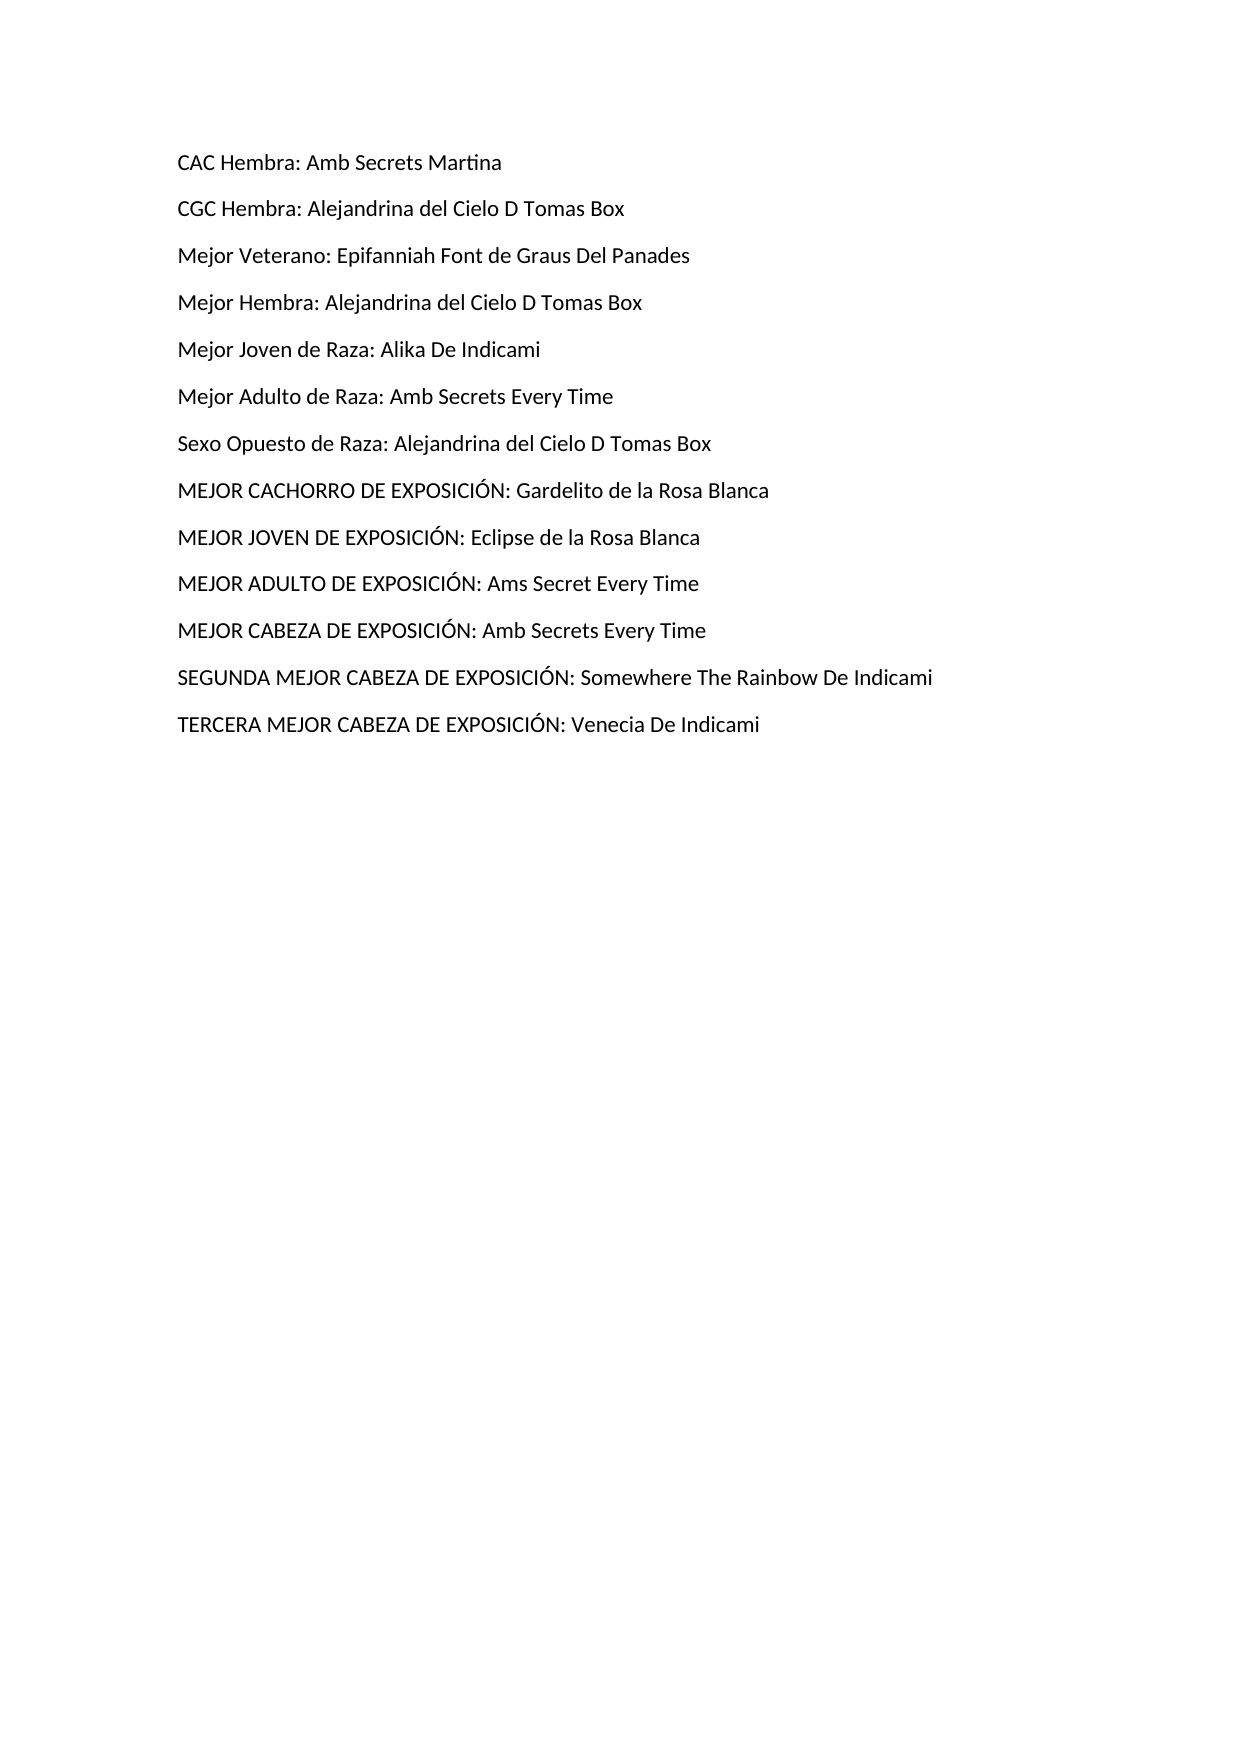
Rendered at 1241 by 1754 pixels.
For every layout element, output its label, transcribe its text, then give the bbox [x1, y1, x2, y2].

text MEJOR CABEZA DE EXPOSICIÓN: Amb Secrets Every Time [177, 616, 1063, 644]
text MEJOR JOVEN DE EXPOSICIÓN: Eclipse de la Rosa Blanca [177, 523, 1063, 551]
text Sexo Opuesto de Raza: Alejandrina del Cielo D Tomas Box [177, 429, 1063, 457]
text CGC Hembra: Alejandrina del Cielo D Tomas Box [177, 194, 1063, 222]
text MEJOR ADULTO DE EXPOSICIÓN: Ams Secret Every Time [177, 569, 1063, 597]
text MEJOR CACHORRO DE EXPOSICIÓN: Gardelito de la Rosa Blanca [177, 476, 1063, 504]
text SEGUNDA MEJOR CABEZA DE EXPOSICIÓN: Somewhere The Rainbow De Indicami [177, 663, 1063, 691]
text Mejor Hembra: Alejandrina del Cielo D Tomas Box [177, 288, 1063, 316]
text Mejor Joven de Raza: Alika De Indicami [177, 335, 1063, 363]
text TERCERA MEJOR CABEZA DE EXPOSICIÓN: Venecia De Indicami [177, 710, 1063, 738]
text Mejor Veterano: Epifanniah Font de Graus Del Panades [177, 241, 1063, 269]
text CAC Hembra: Amb Secrets Martina [177, 148, 1063, 176]
text Mejor Adulto de Raza: Amb Secrets Every Time [177, 382, 1063, 410]
